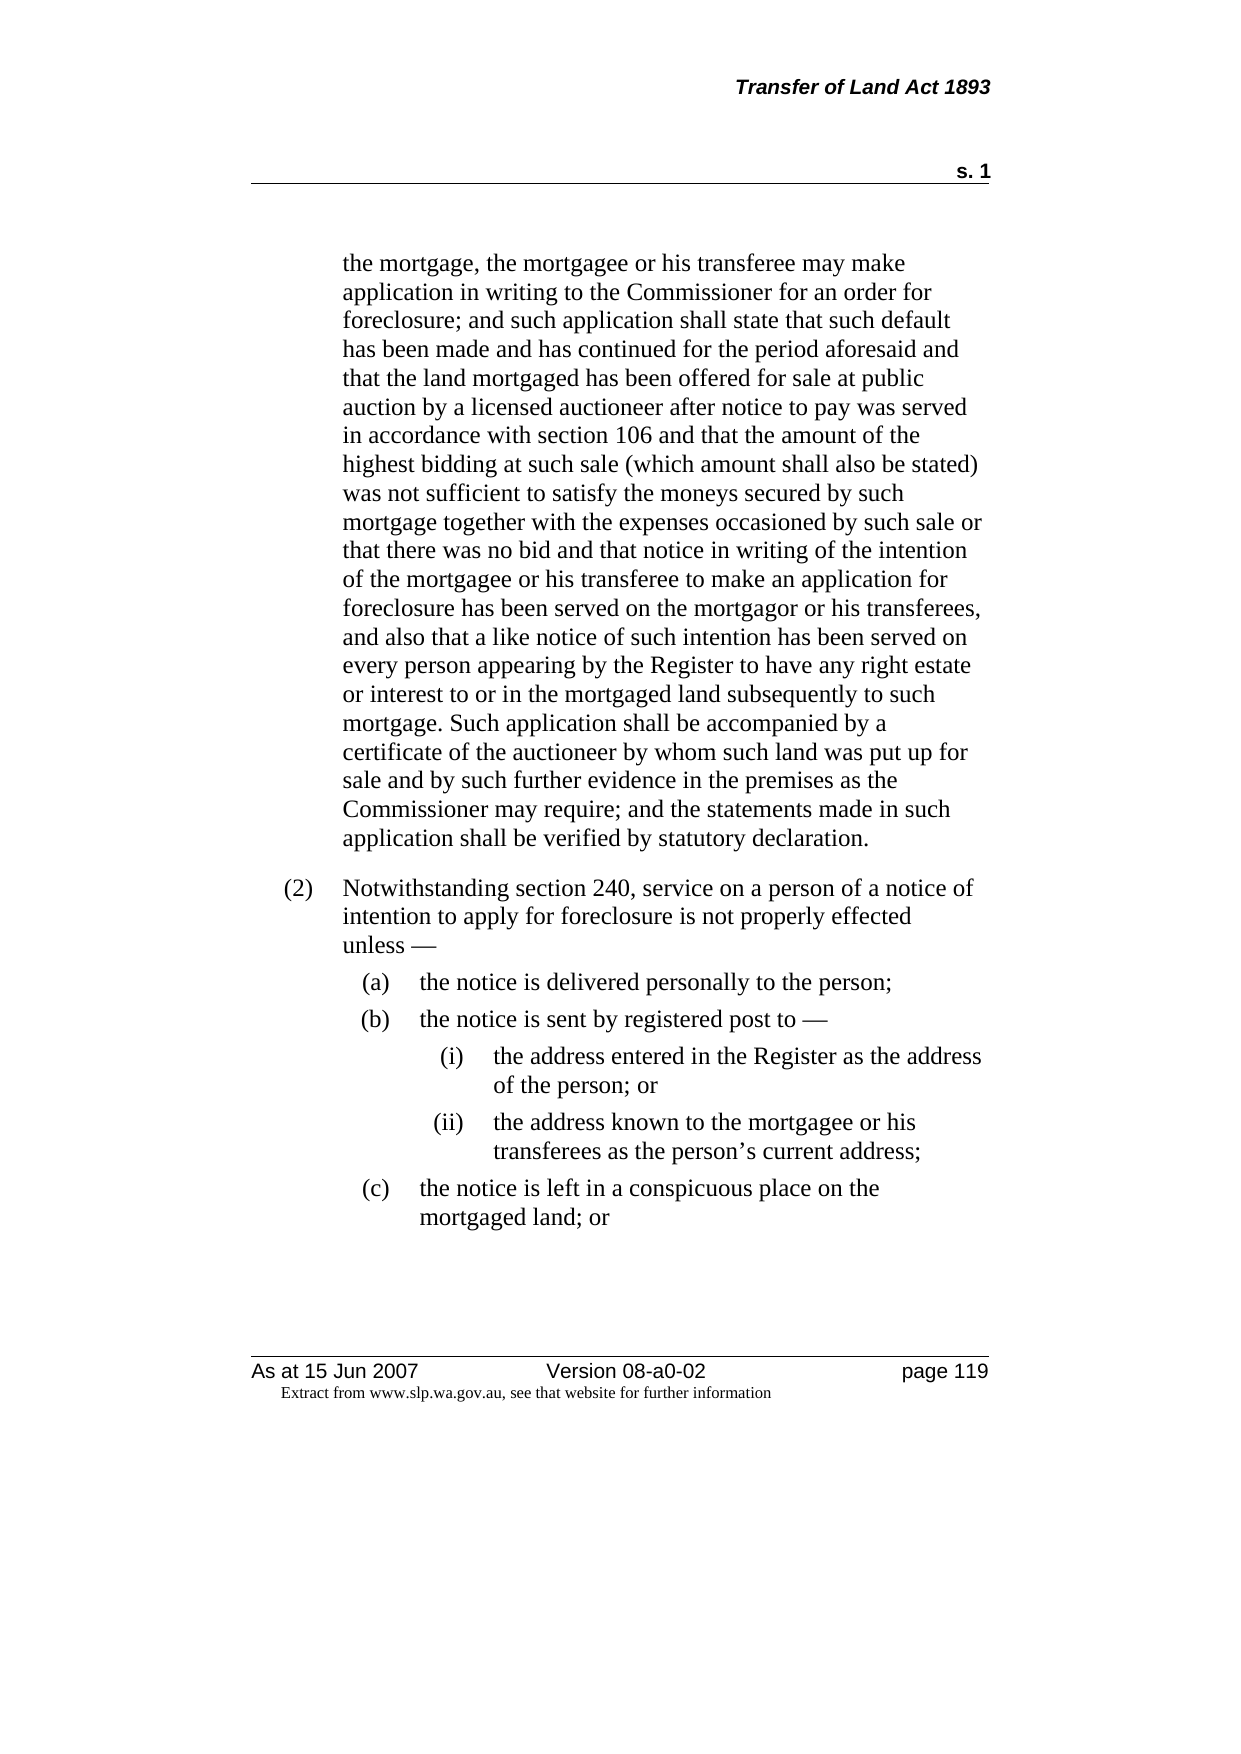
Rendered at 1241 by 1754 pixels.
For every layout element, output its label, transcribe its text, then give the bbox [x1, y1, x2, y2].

text (b) the notice is sent by registered post to — [251, 1004, 989, 1033]
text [251, 248, 989, 852]
text (c) the notice is left in a conspicuous place on the mortgaged land; or [251, 1173, 989, 1231]
text (a) the notice is delivered personally to the person; [251, 967, 989, 996]
text (2) Notwithstanding section 240, service on a person of a notice of intention to apply for foreclosure is not properly effected unless — [251, 873, 989, 959]
text (ii) the address known to the mortgagee or his transferees as the person’s current address; [251, 1107, 989, 1165]
text (i) the address entered in the Register as the address of the person; or [251, 1041, 989, 1099]
